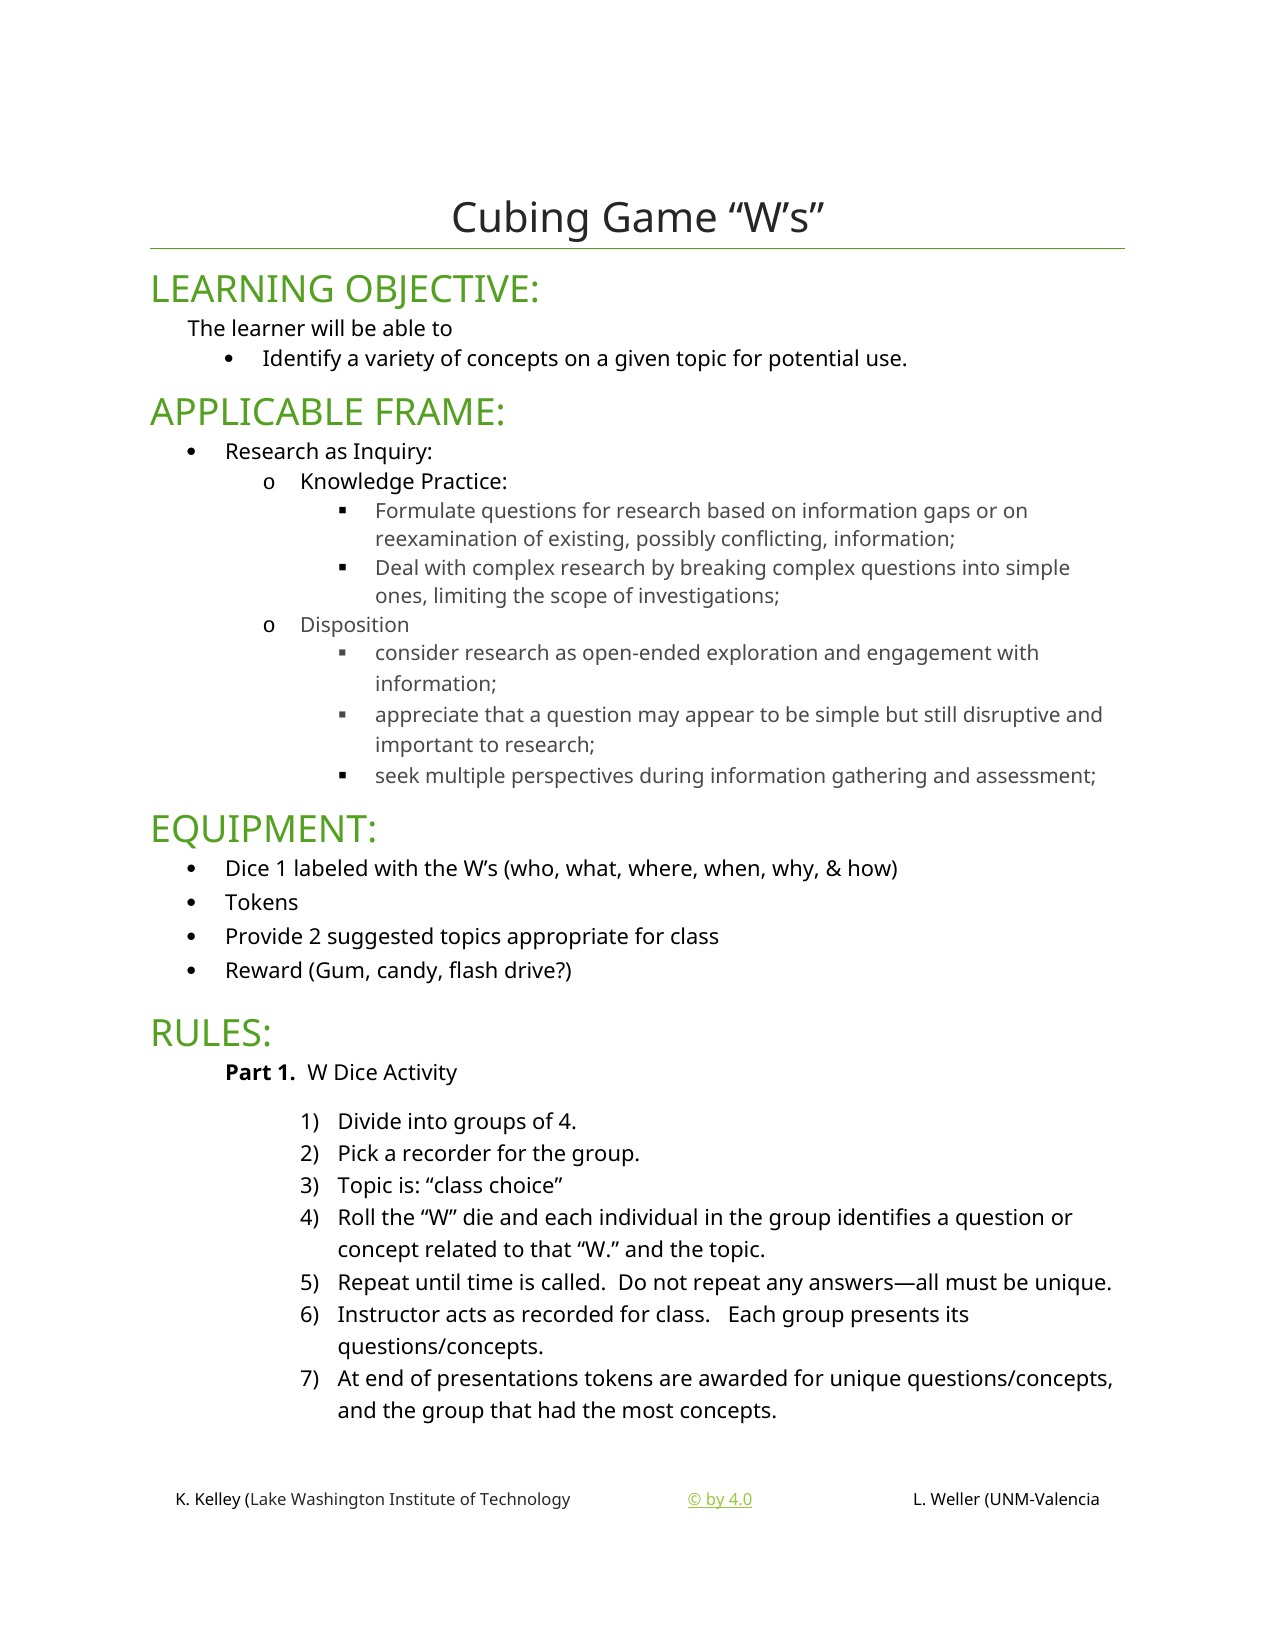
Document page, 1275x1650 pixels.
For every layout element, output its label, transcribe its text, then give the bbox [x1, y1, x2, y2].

list At end of presentations tokens are awarded for unique questions/concepts, and the group that had the most concepts. [300, 1363, 1125, 1425]
list consider research as open-ended exploration and engagement with information; [337, 638, 1125, 698]
list Instructor acts as recorded for class. Each group presents its questions/concepts. [300, 1299, 1125, 1361]
list Formulate questions for research based on information gaps or on reexamination of existing, possibly conflicting, information; [337, 496, 1125, 553]
list Topic is: “class choice” [300, 1170, 1125, 1200]
text The learner will be able to [187, 313, 1125, 343]
list seek multiple perspectives during information gathering and assessment; [337, 761, 1125, 789]
list Tokens [187, 887, 1125, 917]
list Knowledge Practice: [262, 466, 1125, 496]
subtitle RULES: [150, 1006, 1125, 1057]
list Identify a variety of concepts on a given topic for potential use. [225, 343, 1125, 373]
list appreciate that a question may appear to be simple but still disruptive and important to research; [337, 700, 1125, 759]
subtitle APPLICABLE FRAME: [150, 385, 1125, 436]
list Research as Inquiry: [187, 436, 1125, 466]
list Disposition [262, 610, 1125, 638]
subtitle LEARNING OBJECTIVE: [150, 262, 1125, 313]
text Part 1. W Dice Activity [225, 1057, 1125, 1087]
subtitle EQUIPMENT: [150, 802, 1125, 853]
list Roll the “W” die and each individual in the group identifies a question or concept related to that “W.” and the topic. [300, 1202, 1125, 1264]
list Pick a recorder for the group. [300, 1138, 1125, 1168]
list Repeat until time is called. Do not repeat any answers—all must be unique. [300, 1267, 1125, 1296]
subtitle Cubing Game “W’s” [150, 187, 1125, 248]
list Deal with complex research by breaking complex questions into simple ones, limiting the scope of investigations; [337, 553, 1125, 610]
list Provide 2 suggested topics appropriate for class [187, 921, 1125, 951]
list Reward (Gum, candy, flash drive?) [187, 956, 1125, 985]
list Dice 1 labeled with the W’s (who, what, where, when, why, & how) [187, 853, 1125, 883]
list Divide into groups of 4. [300, 1106, 1125, 1136]
